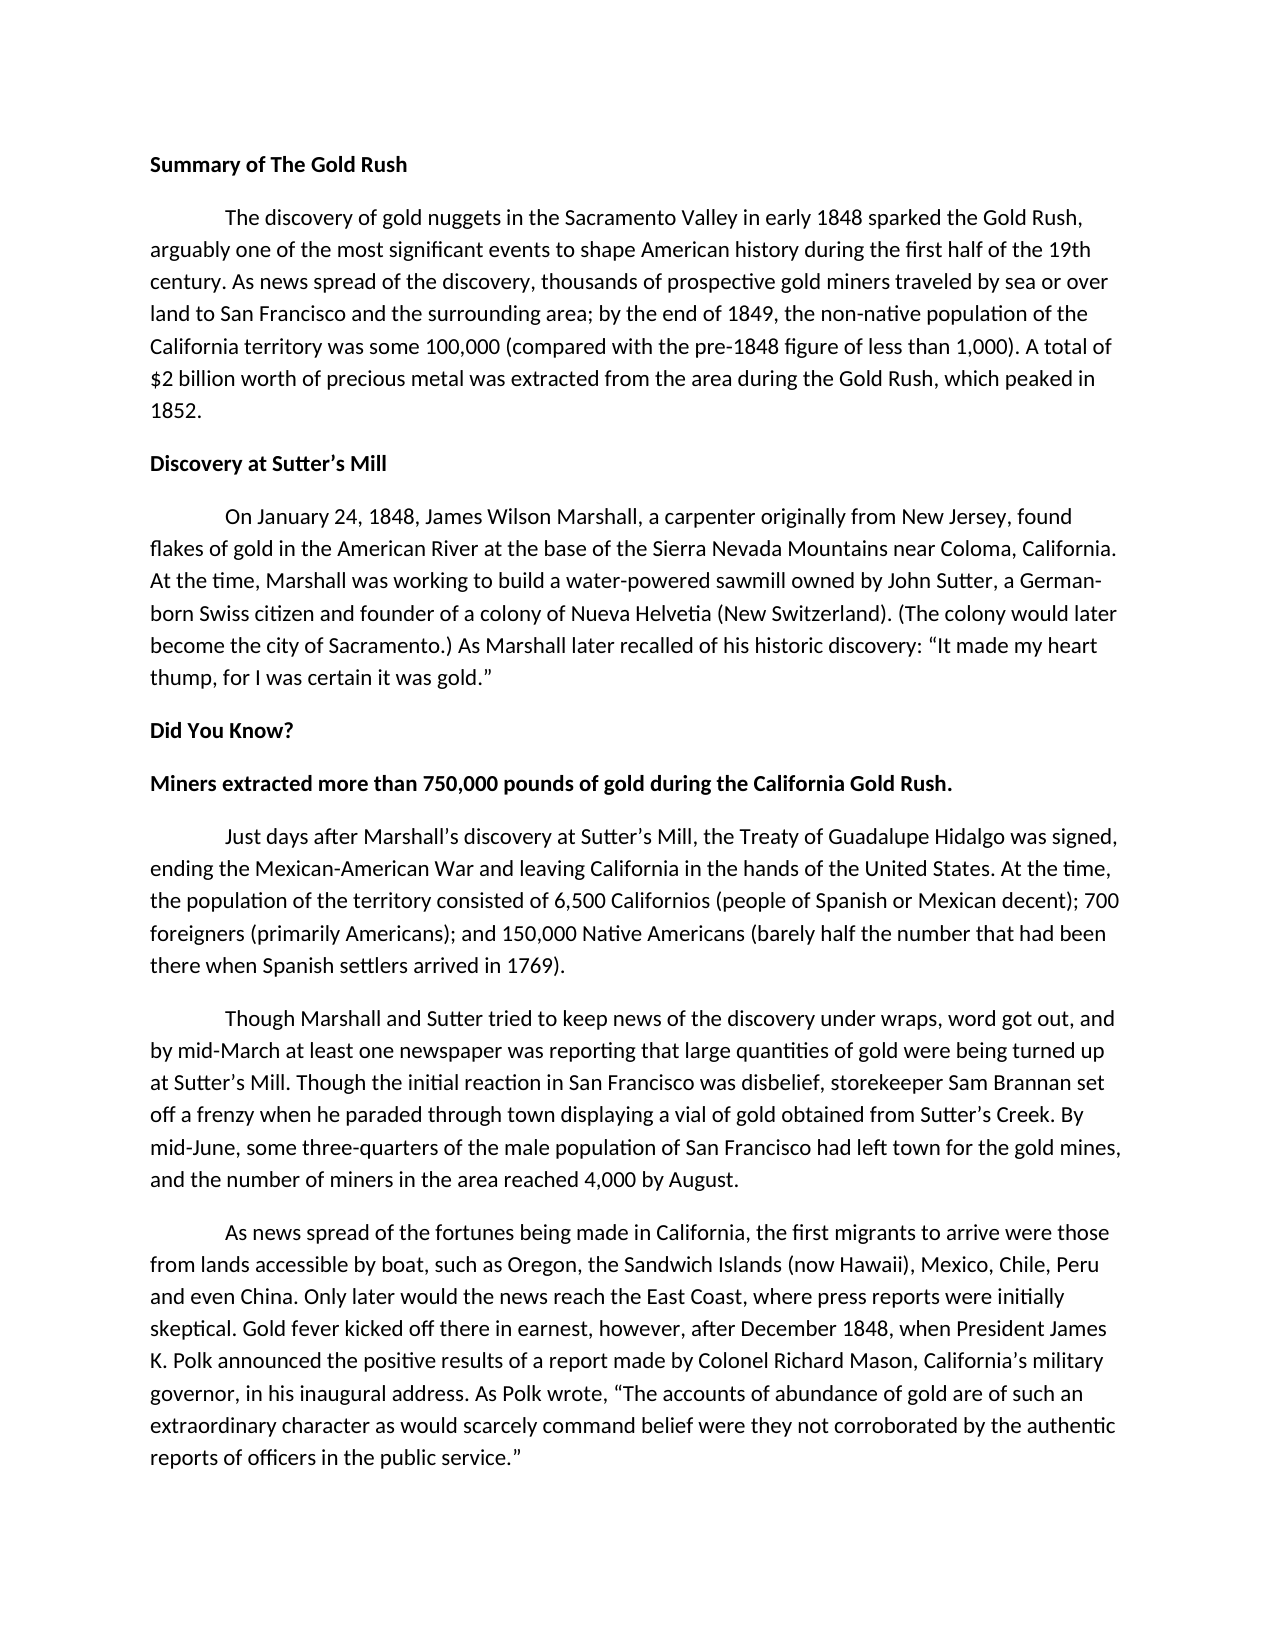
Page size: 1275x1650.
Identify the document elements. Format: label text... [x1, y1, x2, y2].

text Did You Know? [150, 716, 1125, 744]
text Discovery at Sutter’s Mill [150, 449, 1125, 477]
text Summary of The Gold Rush [150, 150, 1125, 178]
text As news spread of the fortunes being made in California, the first migrants to arrive were those from lands accessible by boat, such as Oregon, the Sandwich Islands (now Hawaii), Mexico, Chile, Peru and even China. Only later would the news reach the East Coast, where press reports were initially skeptical. Gold fever kicked off there in earnest, however, after December 1848, when President James K. Polk announced the positive results of a report made by Colonel Richard Mason, California’s military governor, in his inaugural address. As Polk wrote, “The accounts of abundance of gold are of such an extraordinary character as would scarcely command belief were they not corroborated by the authentic reports of officers in the public service.” [150, 1218, 1125, 1471]
text The discovery of gold nuggets in the Sacramento Valley in early 1848 sparked the Gold Rush, arguably one of the most significant events to shape American history during the first half of the 19th century. As news spread of the discovery, thousands of prospective gold miners traveled by sea or over land to San Francisco and the surrounding area; by the end of 1849, the non-native population of the California territory was some 100,000 (compared with the pre-1848 figure of less than 1,000). A total of $2 billion worth of precious metal was extracted from the area during the Gold Rush, which peaked in 1852. [150, 203, 1125, 424]
text On January 24, 1848, James Wilson Marshall, a carpenter originally from New Jersey, found flakes of gold in the American River at the base of the Sierra Nevada Mountains near Coloma, California. At the time, Marshall was working to build a water-powered sawmill owned by John Sutter, a German-born Swiss citizen and founder of a colony of Nueva Helvetia (New Switzerland). (The colony would later become the city of Sacramento.) As Marshall later recalled of his historic discovery: “It made my heart thump, for I was certain it was gold.” [150, 502, 1125, 691]
text Just days after Marshall’s discovery at Sutter’s Mill, the Treaty of Guadalupe Hidalgo was signed, ending the Mexican-American War and leaving California in the hands of the United States. At the time, the population of the territory consisted of 6,500 Californios (people of Spanish or Mexican decent); 700 foreigners (primarily Americans); and 150,000 Native Americans (barely half the number that had been there when Spanish settlers arrived in 1769). [150, 822, 1125, 979]
text Though Marshall and Sutter tried to keep news of the discovery under wraps, word got out, and by mid-March at least one newspaper was reporting that large quantities of gold were being turned up at Sutter’s Mill. Though the initial reaction in San Francisco was disbelief, storekeeper Sam Brannan set off a frenzy when he paraded through town displaying a vial of gold obtained from Sutter’s Creek. By mid-June, some three-quarters of the male population of San Francisco had left town for the gold mines, and the number of miners in the area reached 4,000 by August. [150, 1004, 1125, 1193]
text Miners extracted more than 750,000 pounds of gold during the California Gold Rush. [150, 769, 1125, 797]
